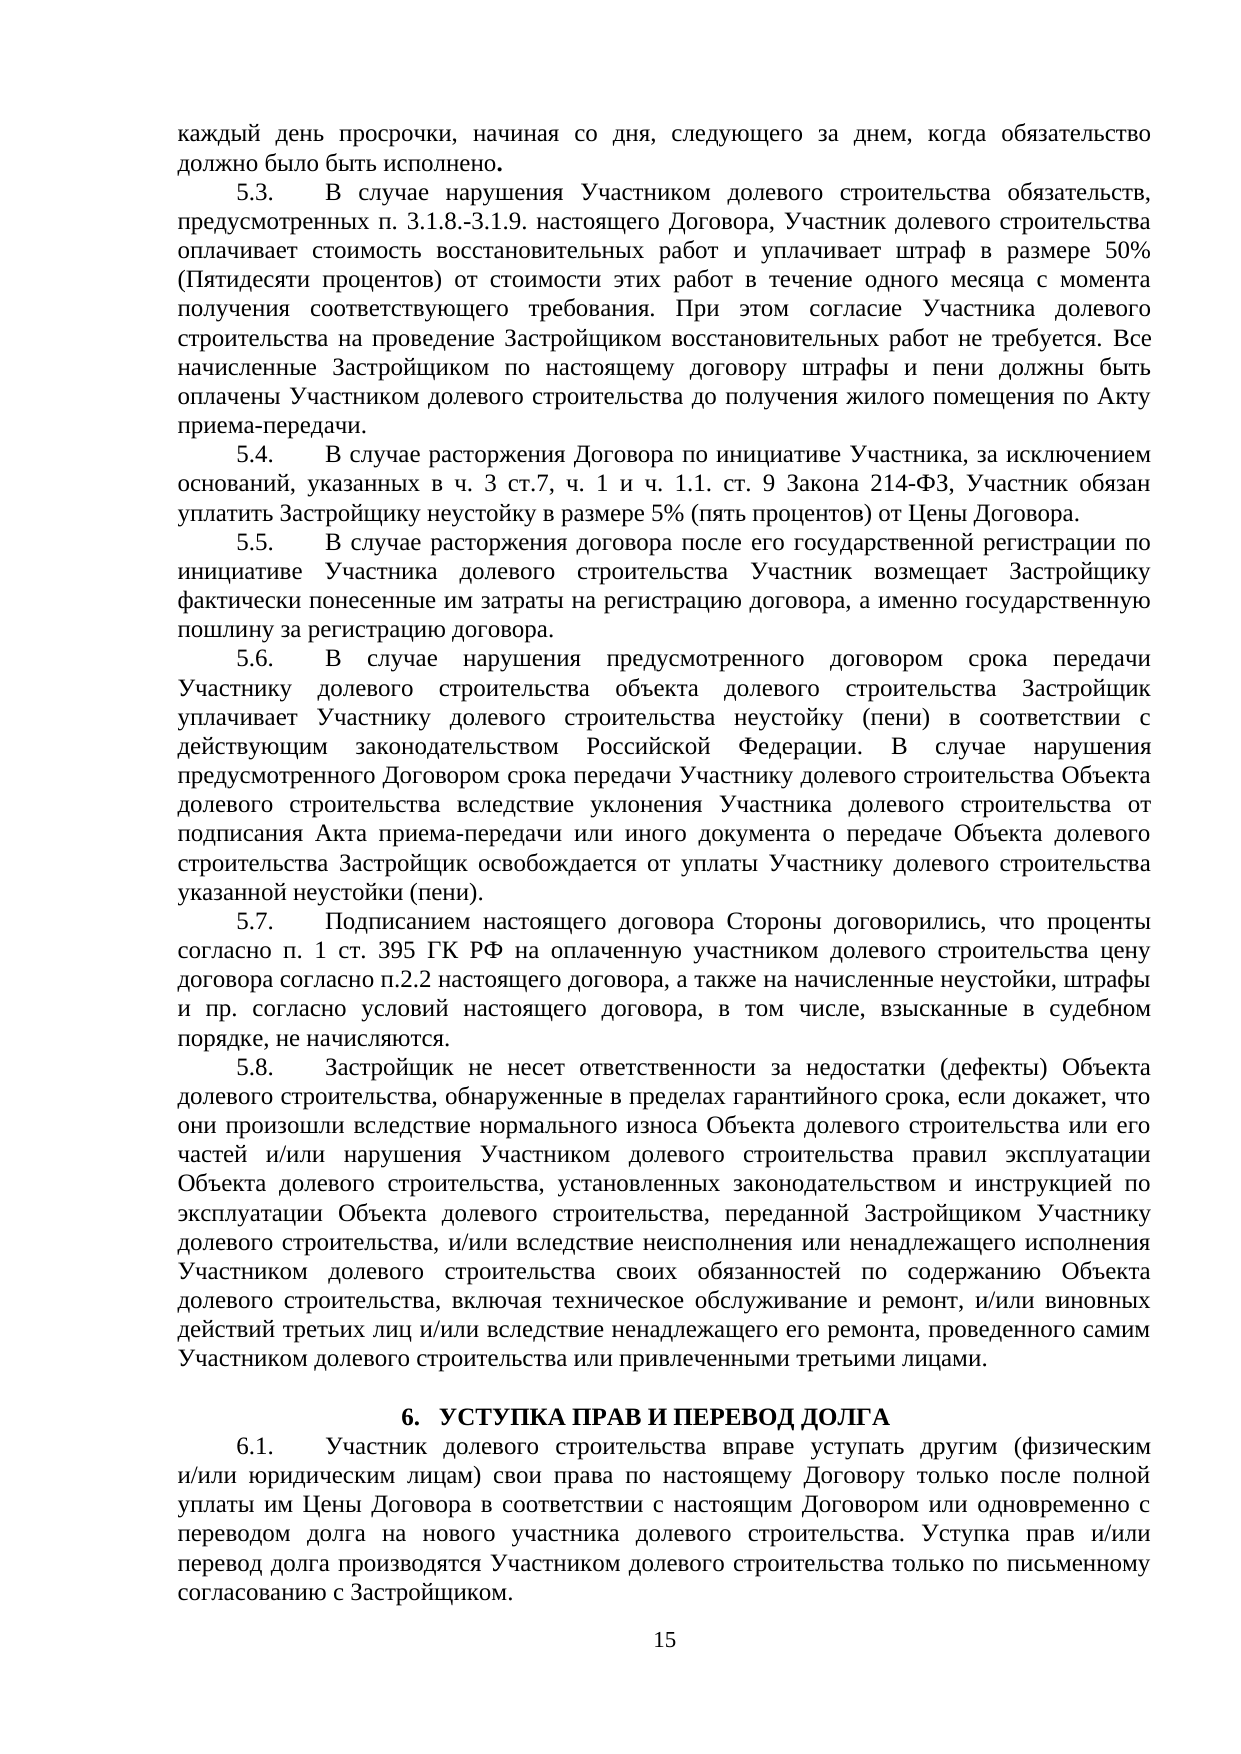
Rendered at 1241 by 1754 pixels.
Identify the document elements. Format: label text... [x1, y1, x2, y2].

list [177, 118, 1152, 176]
list В случае нарушения Участником долевого строительства обязательств, предусмотренных п. 3.1.8.-3.1.9. настоящего Договора, Участник долевого строительства оплачивает стоимость восстановительных работ и уплачивает штраф в размере 50% (Пятидесяти процентов) от стоимости этих работ в течение одного месяца с момента получения соответствующего требования. При этом согласие Участника долевого строительства на проведение Застройщиком восстановительных работ не требуется. Все начисленные Застройщиком по настоящему договору штрафы и пени должны быть оплачены Участником долевого строительства до получения жилого помещения по Акту приема-передачи. [177, 176, 1152, 439]
list УСТУПКА ПРАВ И ПЕРЕВОД ДОЛГА [140, 1401, 1152, 1431]
list В случае нарушения предусмотренного договором срока передачи Участнику долевого строительства объекта долевого строительства Застройщик уплачивает Участнику долевого строительства неустойку (пени) в соответствии с действующим законодательством Российской Федерации. В случае нарушения предусмотренного Договором срока передачи Участнику долевого строительства Объекта долевого строительства вследствие уклонения Участника долевого строительства от подписания Акта приема-передачи или иного документа о передаче Объекта долевого строительства Застройщик освобождается от уплаты Участнику долевого строительства указанной неустойки (пени). [177, 643, 1152, 906]
list Участник долевого строительства вправе уступать другим (физическим и/или юридическим лицам) свои права по настоящему Договору только после полной уплаты им Цены Договора в соответствии с настоящим Договором или одновременно с переводом долга на нового участника долевого строительства. Уступка прав и/или перевод долга производятся Участником долевого строительства только по письменному согласованию с Застройщиком. [177, 1431, 1152, 1606]
list В случае расторжения Договора по инициативе Участника, за исключением оснований, указанных в ч. 3 ст.7, ч. 1 и ч. 1.1. ст. 9 Закона 214-ФЗ, Участник обязан уплатить Застройщику неустойку в размере 5% (пять процентов) от Цены Договора. [177, 439, 1152, 526]
list В случае расторжения договора после его государственной регистрации по инициативе Участника долевого строительства Участник возмещает Застройщику фактически понесенные им затраты на регистрацию договора, а именно государственную пошлину за регистрацию договора. [177, 526, 1152, 643]
list Подписанием настоящего договора Стороны договорились, что проценты согласно п. 1 ст. 395 ГК РФ на оплаченную участником долевого строительства цену договора согласно п.2.2 настоящего договора, а также на начисленные неустойки, штрафы и пр. согласно условий настоящего договора, в том числе, взысканные в судебном порядке, не начисляются. [177, 906, 1152, 1051]
list Застройщик не несет ответственности за недостатки (дефекты) Объекта долевого строительства, обнаруженные в пределах гарантийного срока, если докажет, что они произошли вследствие нормального износа Объекта долевого строительства или его частей и/или нарушения Участником долевого строительства правил эксплуатации Объекта долевого строительства, установленных законодательством и инструкцией по эксплуатации Объекта долевого строительства, переданной Застройщиком Участнику долевого строительства, и/или вследствие неисполнения или ненадлежащего исполнения Участником долевого строительства своих обязанностей по содержанию Объекта долевого строительства, включая техническое обслуживание и ремонт, и/или виновных действий третьих лиц и/или вследствие ненадлежащего его ремонта, проведенного самим Участником долевого строительства или привлеченными третьими лицами. [177, 1051, 1152, 1372]
